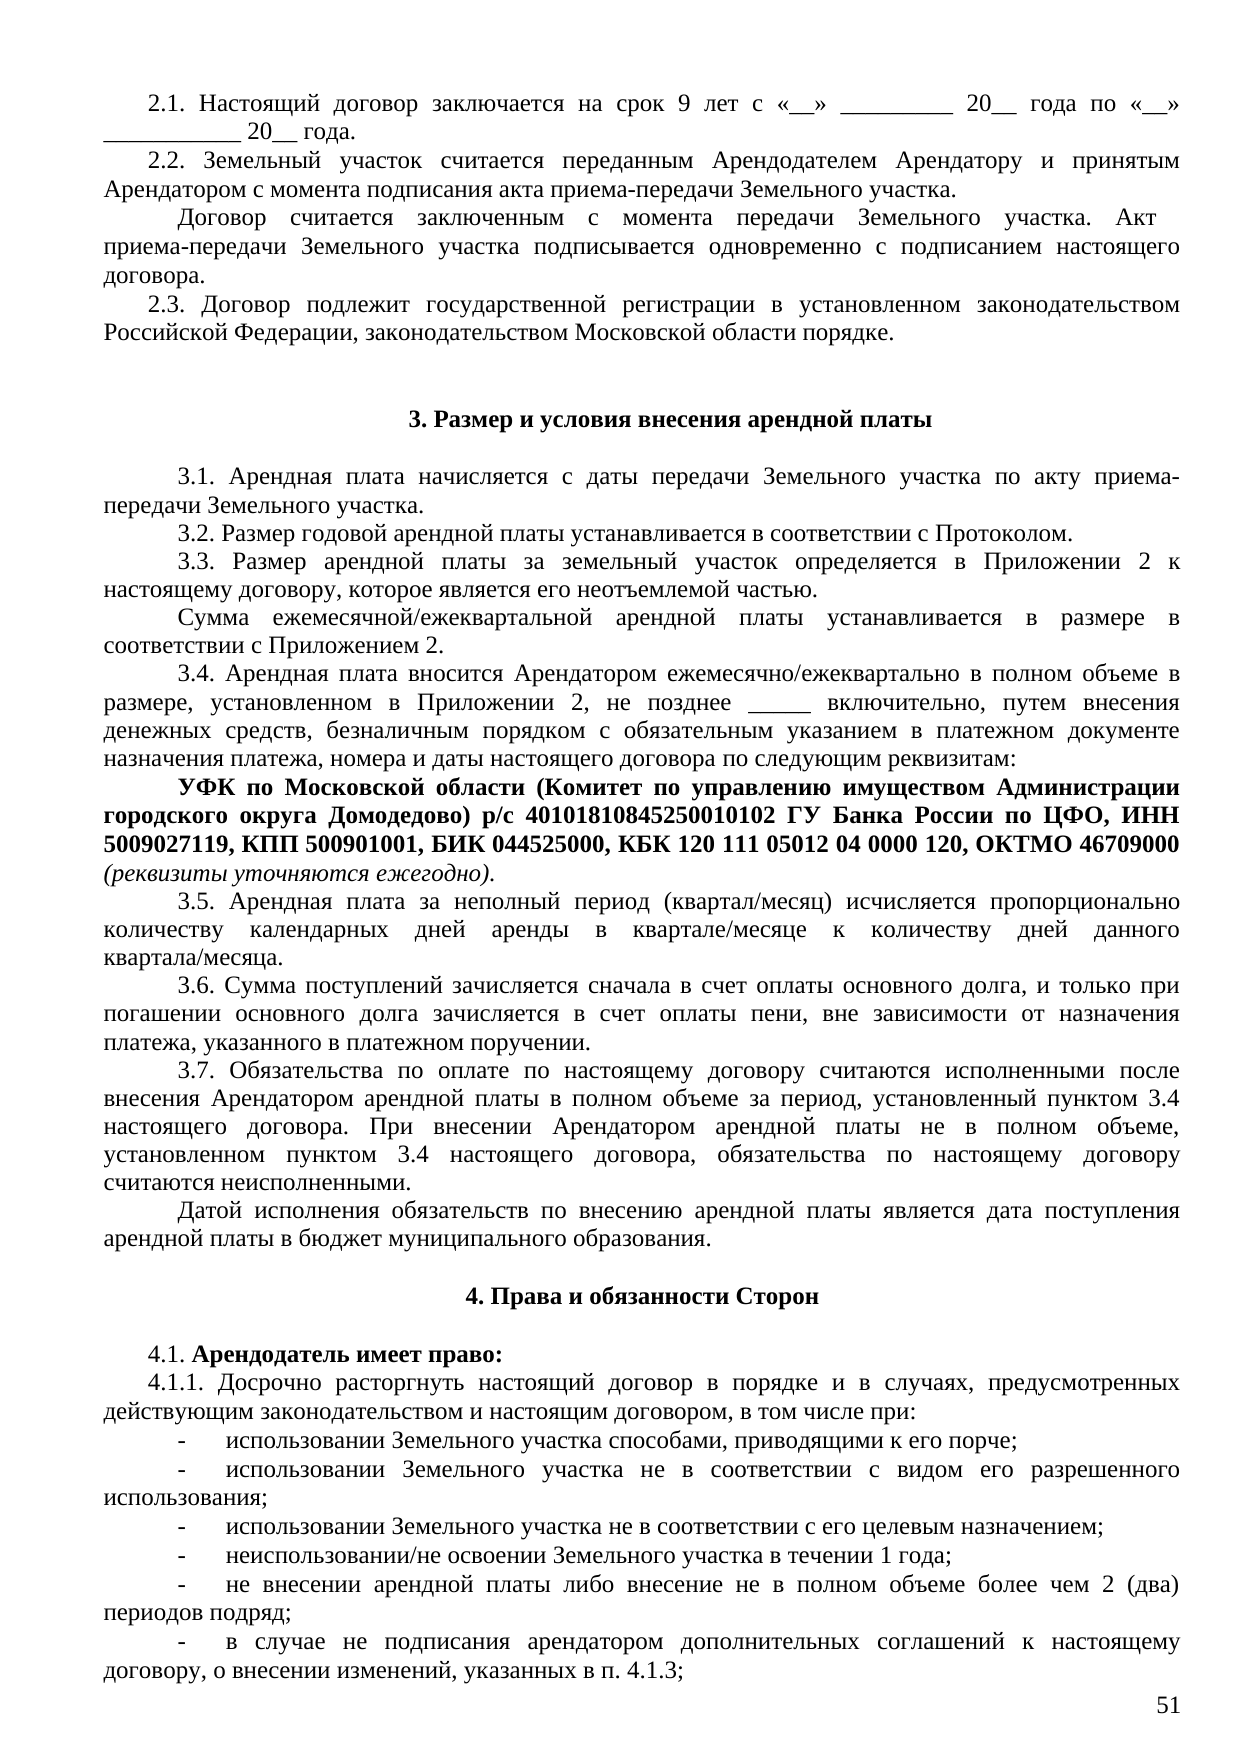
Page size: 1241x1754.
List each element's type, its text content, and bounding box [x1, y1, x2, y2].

text 3.5. Арендная плата за неполный период (квартал/месяц) исчисляется пропорционально количеству календарных дней аренды в квартале/месяце к количеству дней данного квартала/месяца. [103, 887, 1181, 971]
text 2.3. Договор подлежит государственной регистрации в установленном законодательством Российской Федерации, законодательством Московской области порядке. [103, 289, 1181, 346]
text 3.6. Сумма поступлений зачисляется сначала в счет оплаты основного долга, и только при погашении основного долга зачисляется в счет оплаты пени, вне зависимости от назначения платежа, указанного в платежном поручении. [103, 971, 1181, 1056]
text 2.1. Настоящий договор заключается на срок 9 лет с «__» _________ 20__ года по «__» ___________ 20__ года. [103, 89, 1181, 145]
list в случае не подписания арендатором дополнительных соглашений к настоящему договору, о внесении изменений, указанных в п. 4.1.3; [103, 1626, 1181, 1684]
text 3.4. Арендная плата вносится Арендатором ежемесячно/ежеквартально в полном объеме в размере, установленном в Приложении 2, не позднее _____ включительно, путем внесения денежных средств, безналичным порядком с обязательным указанием в платежном документе назначения платежа, номера и даты настоящего договора по следующим реквизитам: [103, 659, 1181, 772]
text 3. Размер и условия внесения арендной платы [103, 404, 1181, 432]
list использовании Земельного участка не в соответствии с его целевым назначением; [103, 1511, 1181, 1540]
list использовании Земельного участка не в соответствии с видом его разрешенного использования; [103, 1454, 1181, 1511]
list не внесении арендной платы либо внесение не в полном объеме более чем 2 (два) периодов подряд; [103, 1569, 1181, 1626]
text 4.1.1. Досрочно расторгнуть настоящий договор в порядке и в случаях, предусмотренных действующим законодательством и настоящим договором, в том числе при: [103, 1367, 1181, 1425]
text 3.7. Обязательства по оплате по настоящему договору считаются исполненными после внесения Арендатором арендной платы в полном объеме за период, установленный пунктом 3.4 настоящего договора. При внесении Арендатором арендной платы не в полном объеме, установленном пунктом 3.4 настоящего договора, обязательства по настоящему договору считаются неисполненными. [103, 1056, 1181, 1196]
text Сумма ежемесячной/ежеквартальной арендной платы устанавливается в размере в соответствии с Приложением 2. [103, 603, 1181, 659]
text Договор считается заключенным с момента передачи Земельного участка. Акт приема-передачи Земельного участка подписывается одновременно с подписанием настоящего договора. [103, 202, 1181, 289]
text УФК по Московской области (Комитет по управлению имуществом Администрации городского округа Домодедово) р/с 40101810845250010102 ГУ Банка России по ЦФО, ИНН 5009027119, КПП 500901001, БИК 044525000, КБК 120 111 05012 04 0000 120, ОКТМО 46709000 (реквизиты уточняются ежегодно). [103, 772, 1181, 887]
text 2.2. Земельный участок считается переданным Арендодателем Арендатору и принятым Арендатором с момента подписания акта приема-передачи Земельного участка. [103, 145, 1181, 202]
text 3.1. Арендная плата начисляется с даты передачи Земельного участка по акту приема-передачи Земельного участка. [103, 461, 1181, 519]
text 3.2. Размер годовой арендной платы устанавливается в соответствии с Протоколом. [103, 519, 1181, 547]
text Датой исполнения обязательств по внесению арендной платы является дата поступления арендной платы в бюджет муниципального образования. [103, 1196, 1181, 1252]
text 4.1. Арендодатель имеет право: [103, 1339, 1181, 1367]
list использовании Земельного участка способами, приводящими к его порче; [103, 1425, 1181, 1454]
text 3.3. Размер арендной платы за земельный участок определяется в Приложении 2 к настоящему договору, которое является его неотъемлемой частью. [103, 547, 1181, 603]
text 4. Права и обязанности Сторон [103, 1281, 1181, 1310]
list неиспользовании/не освоении Земельного участка в течении 1 года; [103, 1540, 1181, 1569]
